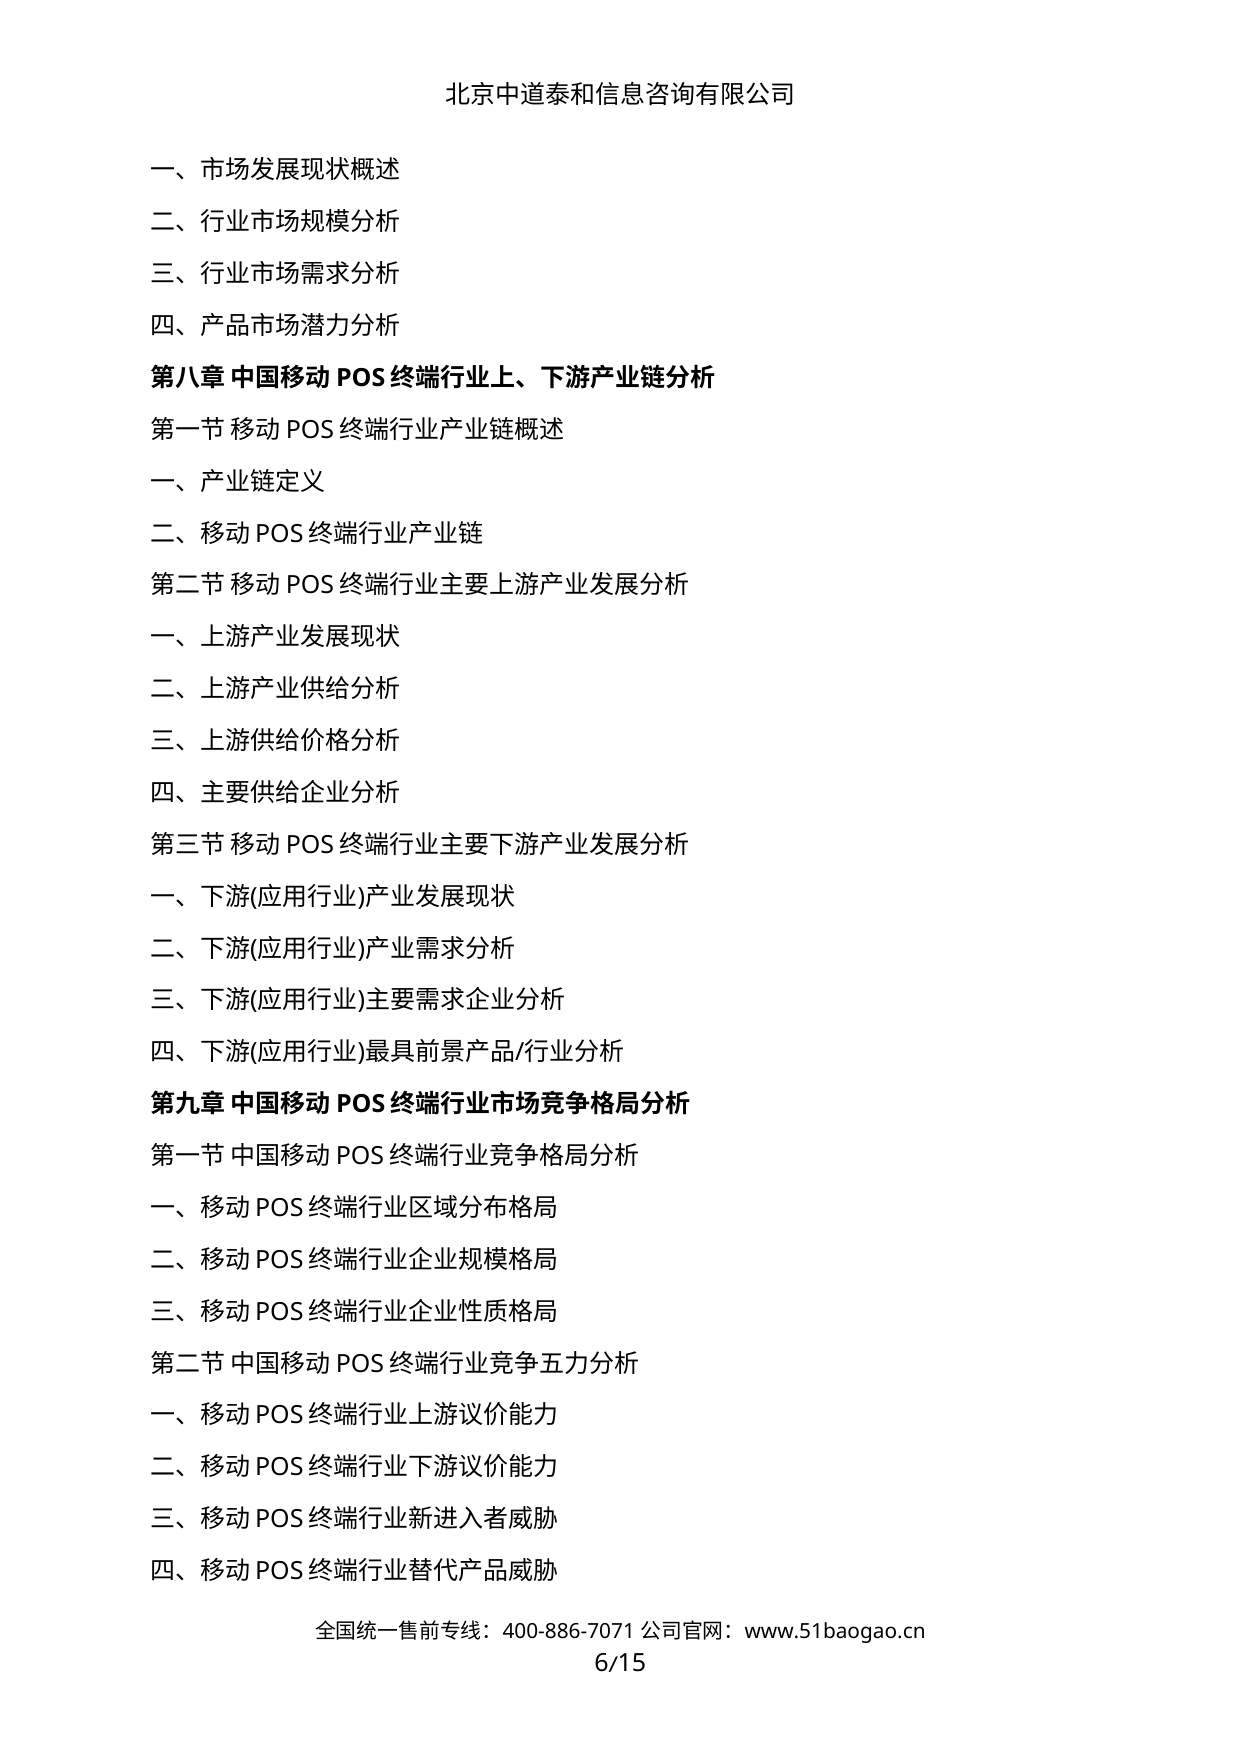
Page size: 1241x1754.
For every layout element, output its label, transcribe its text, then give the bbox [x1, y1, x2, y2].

text 二、下游(应用行业)产业需求分析 [150, 928, 1090, 964]
text 第九章 中国移动POS终端行业市场竞争格局分析 [150, 1084, 1090, 1120]
text 三、移动POS终端行业企业性质格局 [150, 1291, 1090, 1327]
text 二、移动POS终端行业企业规模格局 [150, 1239, 1090, 1276]
text 三、上游供给价格分析 [150, 721, 1090, 757]
text 四、下游(应用行业)最具前景产品/行业分析 [150, 1032, 1090, 1068]
text 第三节 移动POS终端行业主要下游产业发展分析 [150, 824, 1090, 861]
text 二、上游产业供给分析 [150, 669, 1090, 705]
text 第一节 移动POS终端行业产业链概述 [150, 409, 1090, 446]
text 四、产品市场潜力分析 [150, 306, 1090, 342]
text 一、下游(应用行业)产业发展现状 [150, 876, 1090, 912]
text 三、行业市场需求分析 [150, 254, 1090, 290]
text 一、产业链定义 [150, 461, 1090, 497]
text 二、移动POS终端行业下游议价能力 [150, 1447, 1090, 1483]
text 一、移动POS终端行业上游议价能力 [150, 1395, 1090, 1431]
text 第八章 中国移动POS终端行业上、下游产业链分析 [150, 357, 1090, 394]
text 第二节 中国移动POS终端行业竞争五力分析 [150, 1343, 1090, 1379]
text 一、移动POS终端行业区域分布格局 [150, 1187, 1090, 1224]
text 三、下游(应用行业)主要需求企业分析 [150, 980, 1090, 1016]
text 一、上游产业发展现状 [150, 617, 1090, 653]
text 四、移动POS终端行业替代产品威胁 [150, 1551, 1090, 1587]
text 一、市场发展现状概述 [150, 150, 1090, 186]
text 第二节 移动POS终端行业主要上游产业发展分析 [150, 565, 1090, 601]
text 二、移动POS终端行业产业链 [150, 513, 1090, 549]
text 四、主要供给企业分析 [150, 772, 1090, 809]
text 第一节 中国移动POS终端行业竞争格局分析 [150, 1136, 1090, 1172]
text 二、行业市场规模分析 [150, 202, 1090, 238]
text 三、移动POS终端行业新进入者威胁 [150, 1499, 1090, 1535]
